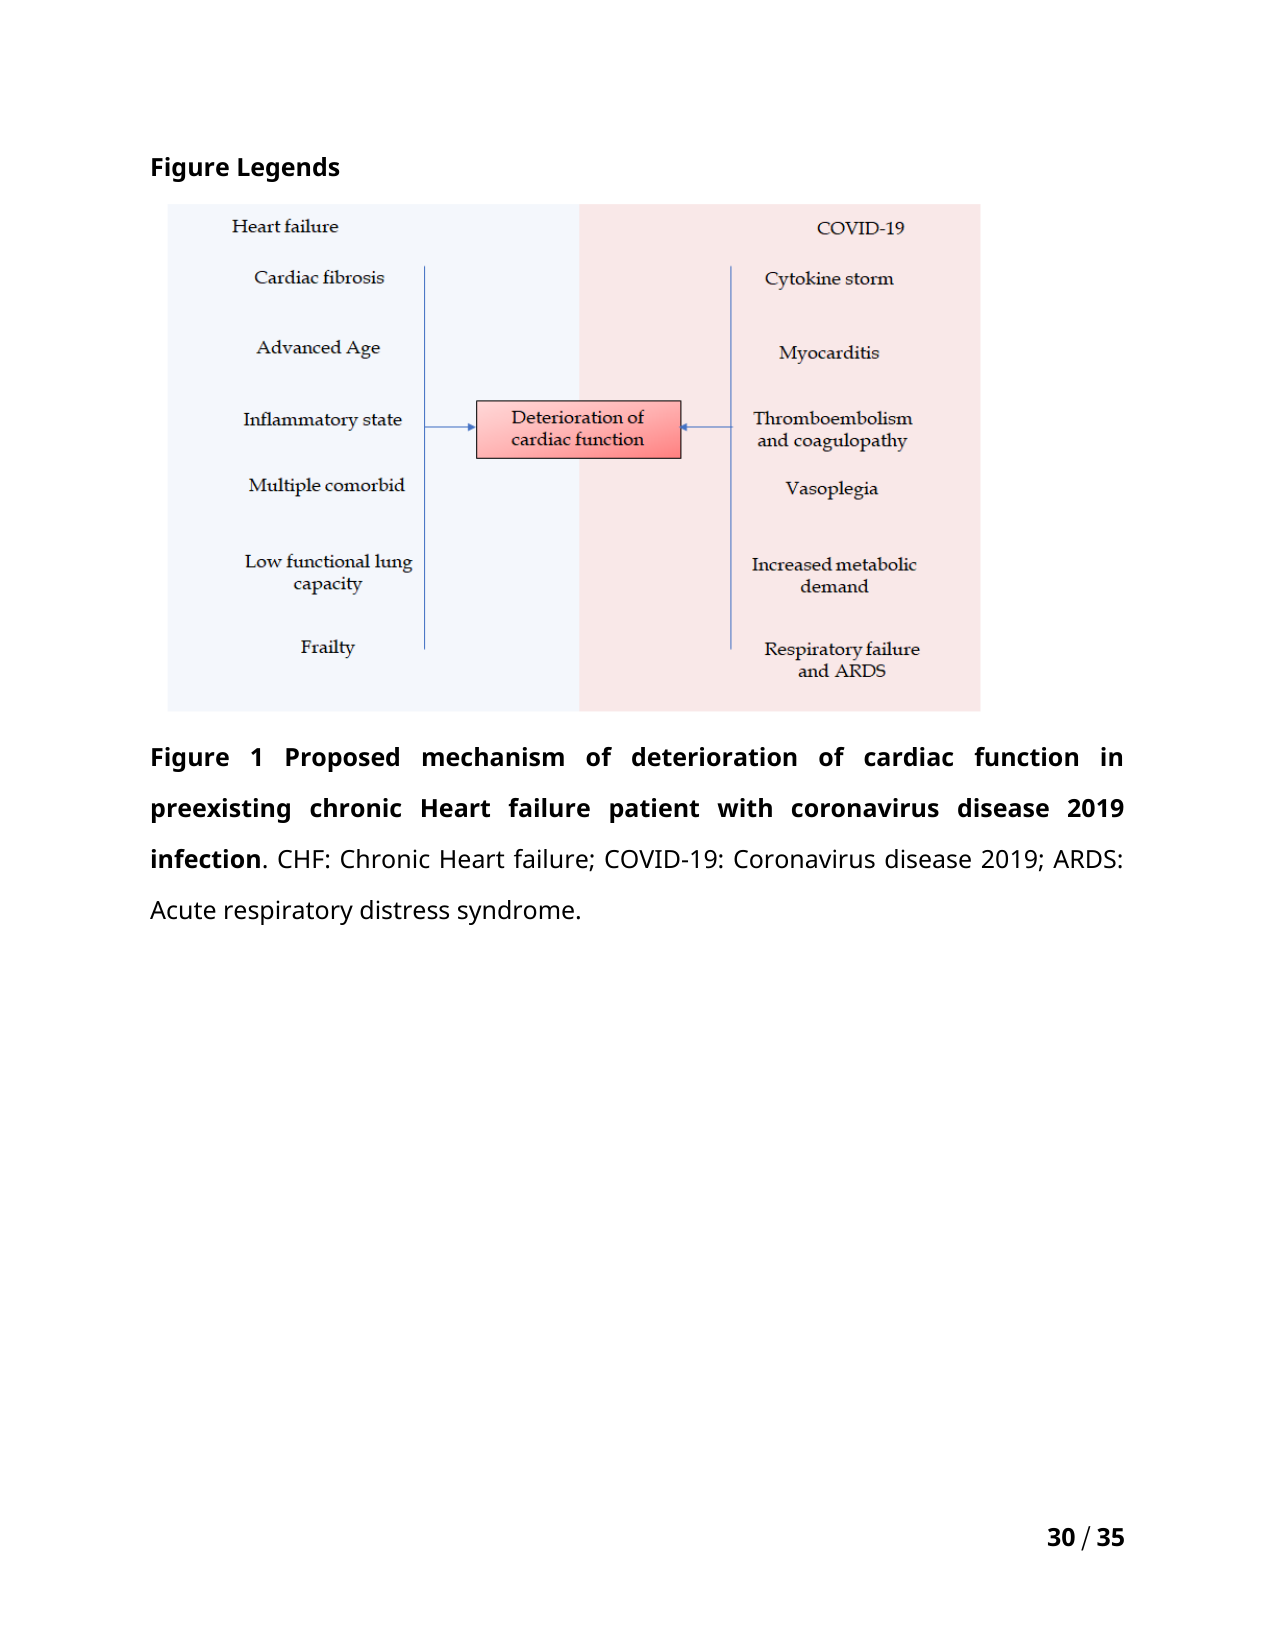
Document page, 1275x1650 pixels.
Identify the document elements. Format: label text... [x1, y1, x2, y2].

picture [150, 201, 993, 725]
text Figure 1 Proposed mechanism of deterioration of cardiac function in preexisting chronic Heart failure patient with coronavirus disease 2019 infection. CHF: Chronic Heart failure; COVID-19: Coronavirus disease 2019; ARDS: Acute respiratory distress syndrome. [150, 739, 1125, 927]
text Figure Legends [150, 150, 1125, 184]
